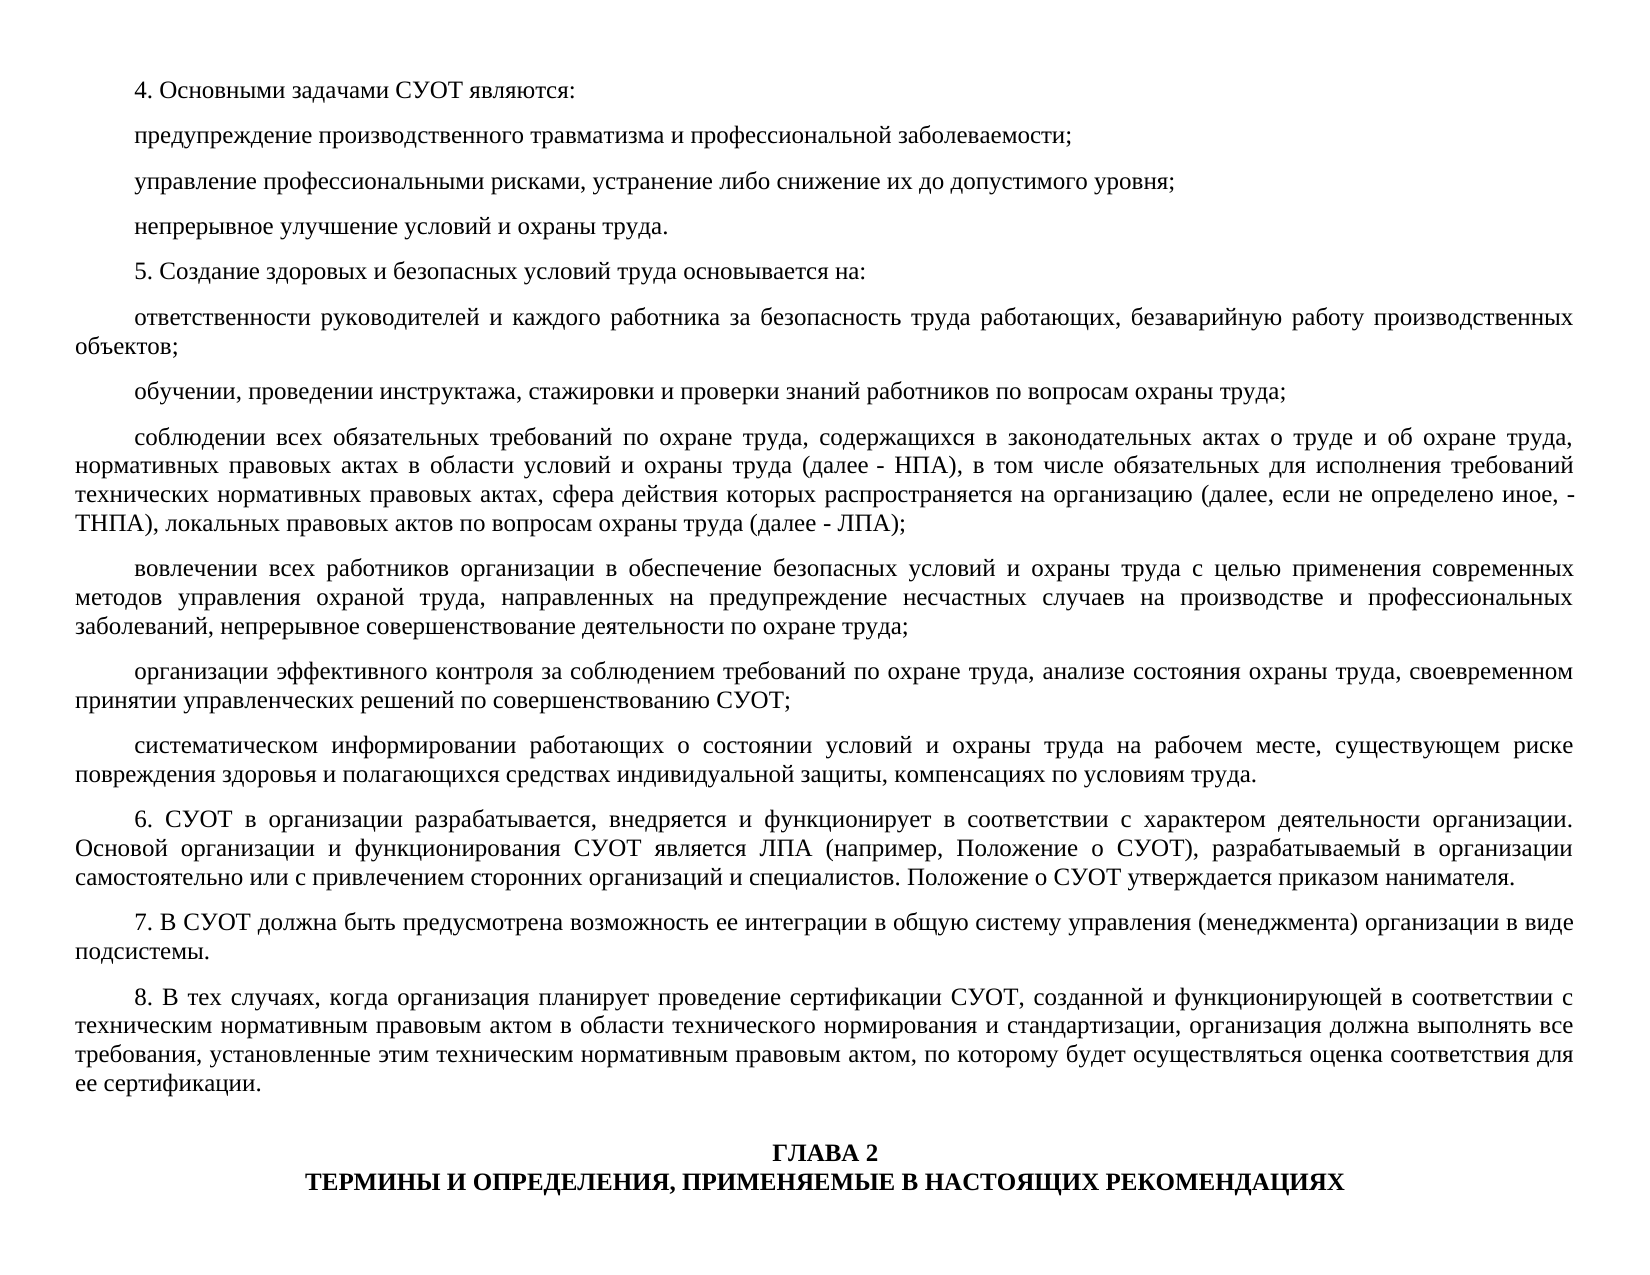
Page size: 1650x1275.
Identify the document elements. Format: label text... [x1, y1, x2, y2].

text управление профессиональными рисками, устранение либо снижение их до допустимого уровня; [75, 166, 1575, 194]
text предупреждение производственного травматизма и профессиональной заболеваемости; [75, 120, 1575, 149]
text 8. В тех случаях, когда организация планирует проведение сертификации СУОТ, созданной и функционирующей в соответствии с техническим нормативным правовым актом в области технического нормирования и стандартизации, организация должна выполнять все требования, установленные этим техническим нормативным правовым актом, по которому будет осуществляться оценка соответствия для ее сертификации. [75, 982, 1575, 1097]
text ГЛАВА 2 ТЕРМИНЫ И ОПРЕДЕЛЕНИЯ, ПРИМЕНЯЕМЫЕ В НАСТОЯЩИХ РЕКОМЕНДАЦИЯХ [75, 1138, 1575, 1196]
text 6. СУОТ в организации разрабатывается, внедряется и функционирует в соответствии с характером деятельности организации. Основой организации и функционирования СУОТ является ЛПА (например, Положение о СУОТ), разрабатываемый в организации самостоятельно или с привлечением сторонних организаций и специалистов. Положение о СУОТ утверждается приказом нанимателя. [75, 804, 1575, 891]
text ответственности руководителей и каждого работника за безопасность труда работающих, безаварийную работу производственных объектов; [75, 302, 1575, 359]
text 5. Создание здоровых и безопасных условий труда основывается на: [75, 257, 1575, 285]
text вовлечении всех работников организации в обеспечение безопасных условий и охраны труда с целью применения современных методов управления охраной труда, направленных на предупреждение несчастных случаев на производстве и профессиональных заболеваний, непрерывное совершенствование деятельности по охране труда; [75, 553, 1575, 639]
text 4. Основными задачами СУОТ являются: [75, 75, 1575, 104]
text систематическом информировании работающих о состоянии условий и охраны труда на рабочем месте, существующем риске повреждения здоровья и полагающихся средствах индивидуальной защиты, компенсациях по условиям труда. [75, 730, 1575, 788]
text 7. В СУОТ должна быть предусмотрена возможность ее интеграции в общую систему управления (менеджмента) организации в виде подсистемы. [75, 907, 1575, 965]
text обучении, проведении инструктажа, стажировки и проверки знаний работников по вопросам охраны труда; [75, 376, 1575, 405]
text соблюдении всех обязательных требований по охране труда, содержащихся в законодательных актах о труде и об охране труда, нормативных правовых актах в области условий и охраны труда (далее - НПА), в том числе обязательных для исполнения требований технических нормативных правовых актах, сфера действия которых распространяется на организацию (далее, если не определено иное, - ТНПА), локальных правовых актов по вопросам охраны труда (далее - ЛПА); [75, 422, 1575, 537]
text организации эффективного контроля за соблюдением требований по охране труда, анализе состояния охраны труда, своевременном принятии управленческих решений по совершенствованию СУОТ; [75, 656, 1575, 714]
text непрерывное улучшение условий и охраны труда. [75, 211, 1575, 240]
